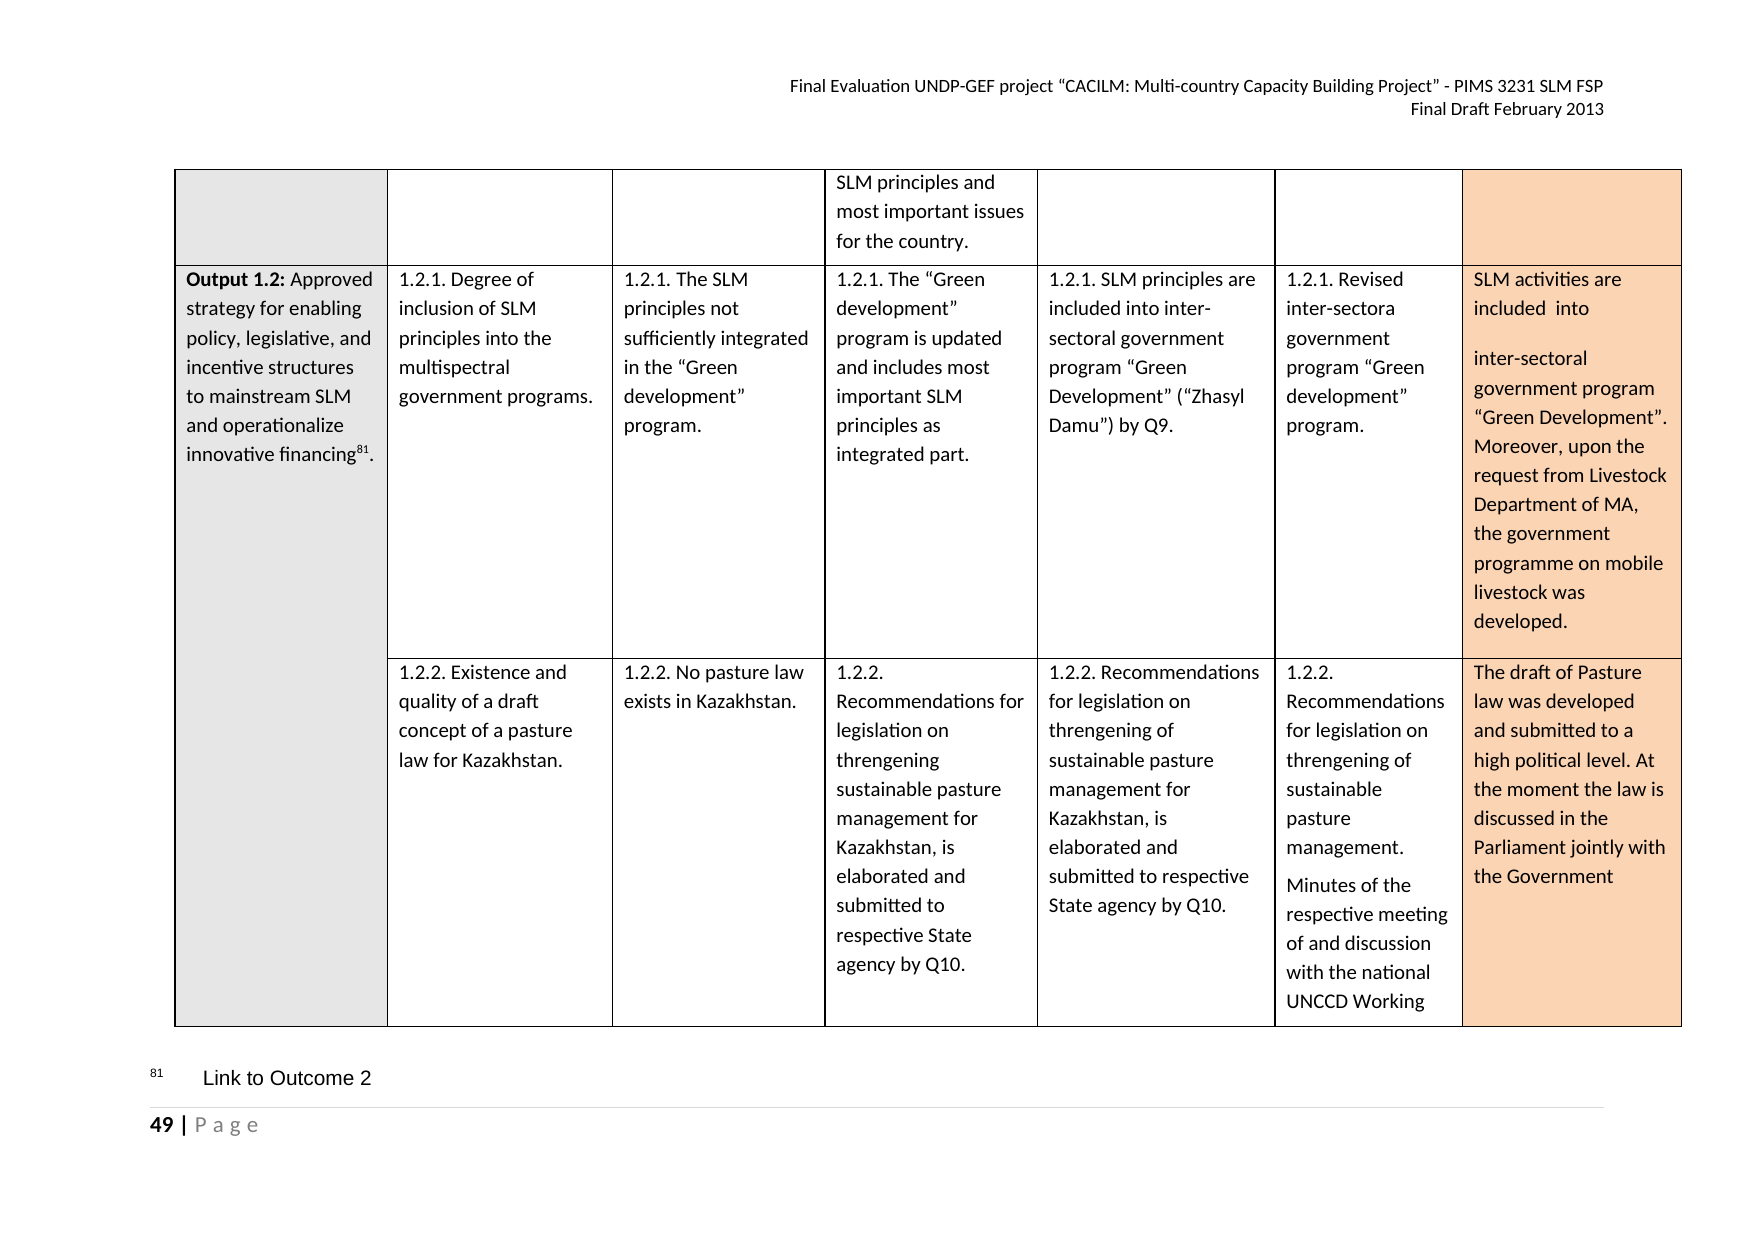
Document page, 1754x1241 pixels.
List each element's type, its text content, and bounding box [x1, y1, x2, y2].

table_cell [1276, 659, 1462, 1026]
table_cell Output 1.2: Approved strategy for enabling policy, legislative, and incentive structures to mainstream SLM and operationalize innovative financing. [176, 266, 387, 1026]
table_cell 1.2.1. SLM principles are included into inter-sectoral government program “Green Development” (“Zhasyl Damu”) by Q9. [1038, 266, 1274, 658]
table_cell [826, 170, 1037, 265]
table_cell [613, 659, 824, 1026]
table_cell SLM activities are included into inter-sectoral government program “Green Development”. Moreover, upon the request from Livestock Department of MA, the government programme on mobile livestock was developed. [1463, 266, 1681, 658]
table_cell 1.2.1. Revised inter-sectora government program “Green development” program. [1276, 266, 1462, 658]
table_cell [388, 170, 612, 265]
table_cell 1.2.1. The “Green development” program is updated and includes most important SLM principles as integrated part. [826, 266, 1037, 658]
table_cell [1038, 659, 1274, 1026]
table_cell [388, 659, 612, 1026]
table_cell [1038, 170, 1274, 265]
table_cell 1.2.1. Degree of inclusion of SLM principles into the multispectral government programs. [388, 266, 612, 658]
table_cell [1276, 170, 1462, 265]
table_cell 1.2.1. The SLM principles not sufficiently integrated in the “Green development” program. [613, 266, 824, 658]
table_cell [613, 170, 824, 265]
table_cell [1463, 659, 1681, 1026]
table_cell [1463, 170, 1681, 265]
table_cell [826, 659, 1037, 1026]
